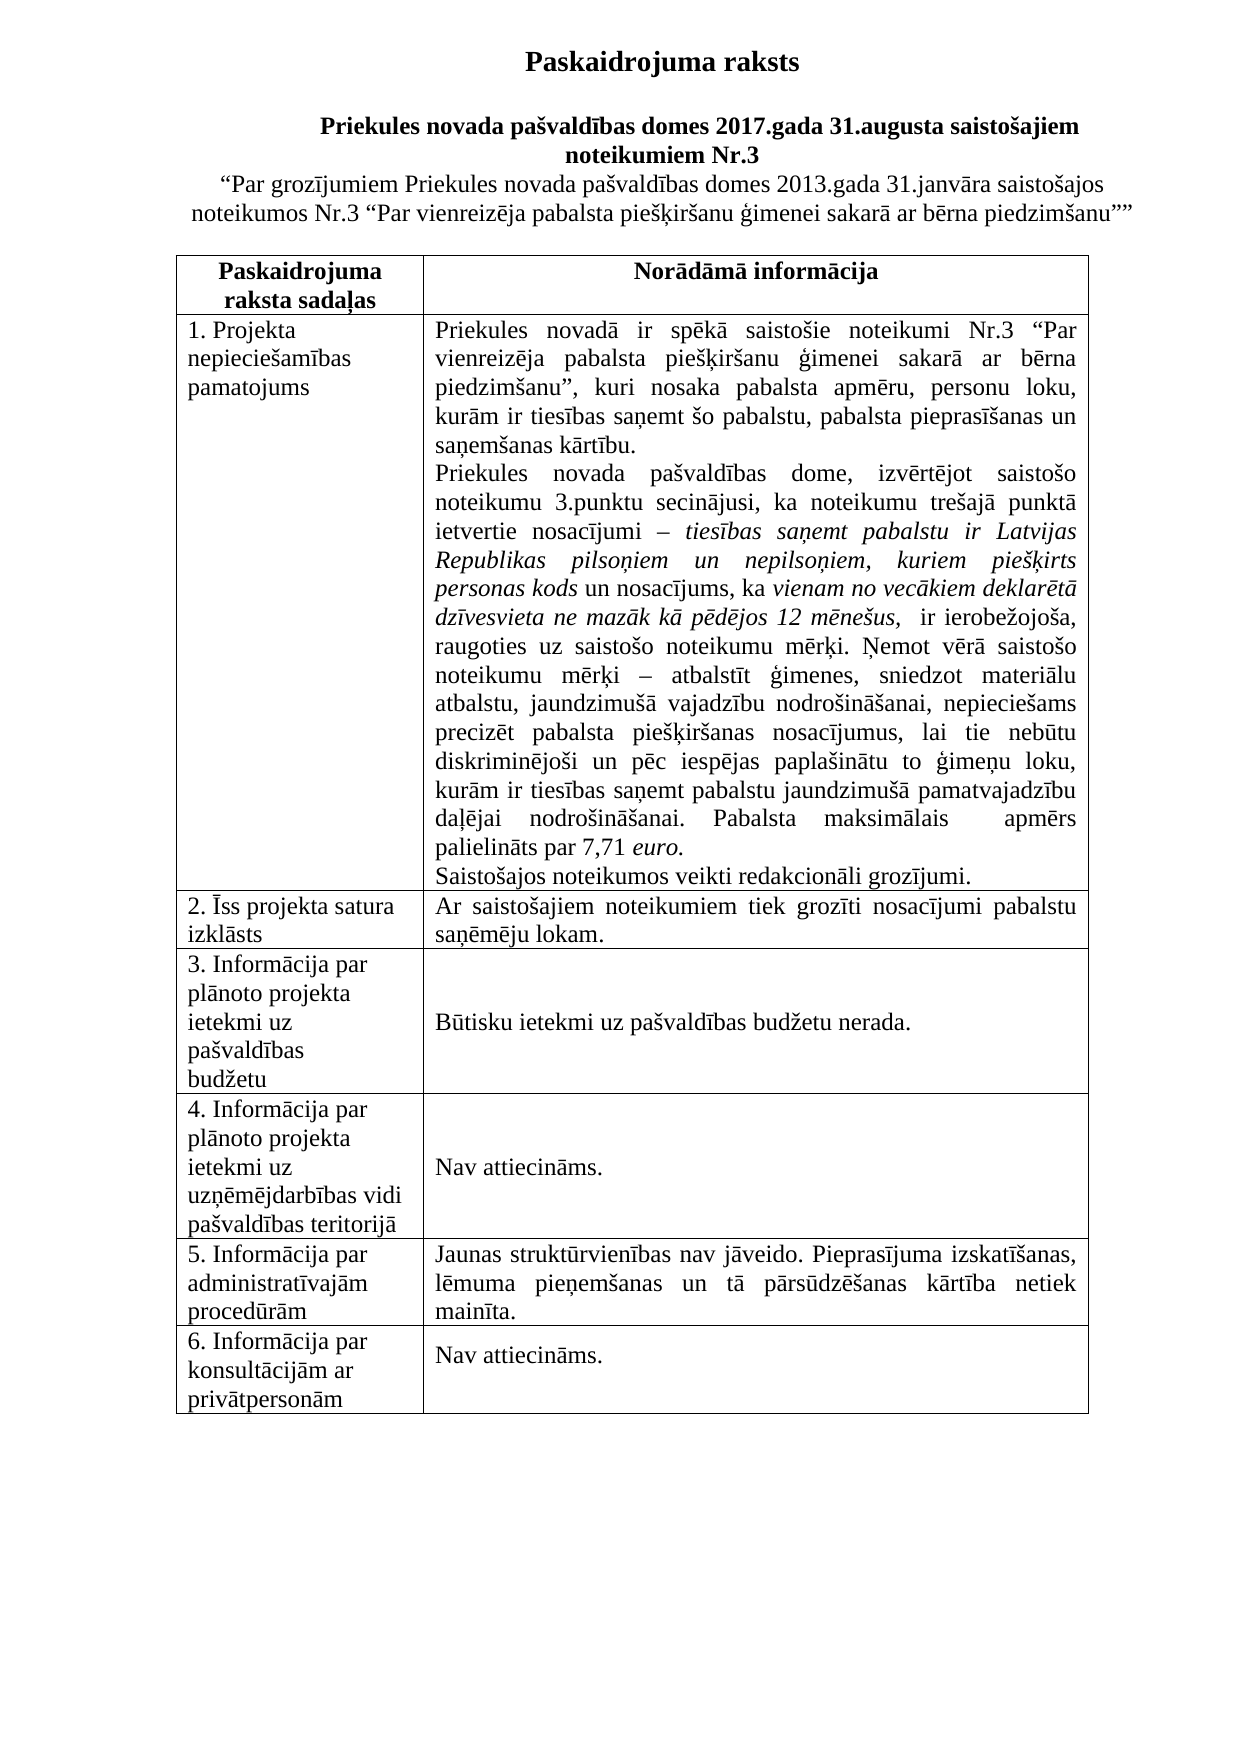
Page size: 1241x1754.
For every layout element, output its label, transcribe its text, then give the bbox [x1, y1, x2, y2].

table_header Paskaidrojuma raksta sadaļas [177, 256, 423, 314]
table_cell 4. Informācija par plānoto projekta ietekmi uz uzņēmējdarbības vidi pašvaldības teritorijā [177, 1094, 423, 1238]
table_cell Ar saistošajiem noteikumiem tiek grozīti nosacījumi pabalstu saņēmēju lokam. [424, 891, 1088, 948]
text Priekules novada pašvaldības domes 2017.gada 31.augusta saistošajiem noteikumiem Nr.3 [187, 111, 1137, 169]
table_cell 2. Īss projekta satura izklāsts [177, 891, 423, 948]
table_cell Nav attiecināms. [424, 1326, 1088, 1412]
table_cell Priekules novadā ir spēkā saistošie noteikumi Nr.3 “Par vienreizēja pabalsta piešķiršanu ģimenei sakarā ar bērna piedzimšanu”, kuri nosaka pabalsta apmēru, personu loku, kurām ir tiesības saņemt šo pabalstu, pabalsta pieprasīšanas un saņemšanas kārtību. Priekules novada pašvaldības dome, izvērtējot saistošo noteikumu 3.punktu secinājusi, ka noteikumu trešajā punktā ietvertie nosacījumi – tiesības saņemt pabalstu ir Latvijas Republikas pilsoņiem un nepilsoņiem, kuriem piešķirts personas kods un nosacījums, ka vienam no vecākiem deklarētā dzīvesvieta ne mazāk kā pēdējos 12 mēnešus, ir ierobežojoša, raugoties uz saistošo noteikumu mērķi. Ņemot vērā saistošo noteikumu mērķi – atbalstīt ģimenes, sniedzot materiālu atbalstu, jaundzimušā vajadzību nodrošināšanai, nepieciešams precizēt pabalsta piešķiršanas nosacījumus, lai tie nebūtu diskriminējoši un pēc iespējas paplašinātu to ģimeņu loku, kurām ir tiesības saņemt pabalstu jaundzimušā pamatvajadzību daļējai nodrošināšanai. Pabalsta maksimālais apmērs palielināts par 7,71 euro. Saistošajos noteikumos veikti redakcionāli grozījumi. [424, 315, 1088, 890]
table_cell Būtisku ietekmi uz pašvaldības budžetu nerada. [424, 949, 1088, 1093]
text “Par grozījumiem Priekules novada pašvaldības domes 2013.gada 31.janvāra saistošajos noteikumos Nr.3 “Par vienreizēja pabalsta piešķiršanu ģimenei sakarā ar bērna piedzimšanu”” [187, 169, 1137, 226]
table_cell Nav attiecināms. [424, 1094, 1088, 1238]
table_cell 5. Informācija par administratīvajām procedūrām [177, 1239, 423, 1325]
table_cell 6. Informācija par konsultācijām ar privātpersonām [177, 1326, 423, 1412]
table_header Norādāmā informācija [424, 256, 1088, 314]
text Paskaidrojuma raksts [187, 44, 1137, 78]
table_cell Jaunas struktūrvienības nav jāveido. Pieprasījuma izskatīšanas, lēmuma pieņemšanas un tā pārsūdzēšanas kārtība netiek mainīta. [424, 1239, 1088, 1325]
table_cell 3. Informācija par plānoto projekta ietekmi uz pašvaldības budžetu [177, 949, 423, 1093]
table_cell 1. Projekta nepieciešamības pamatojums [177, 315, 423, 890]
